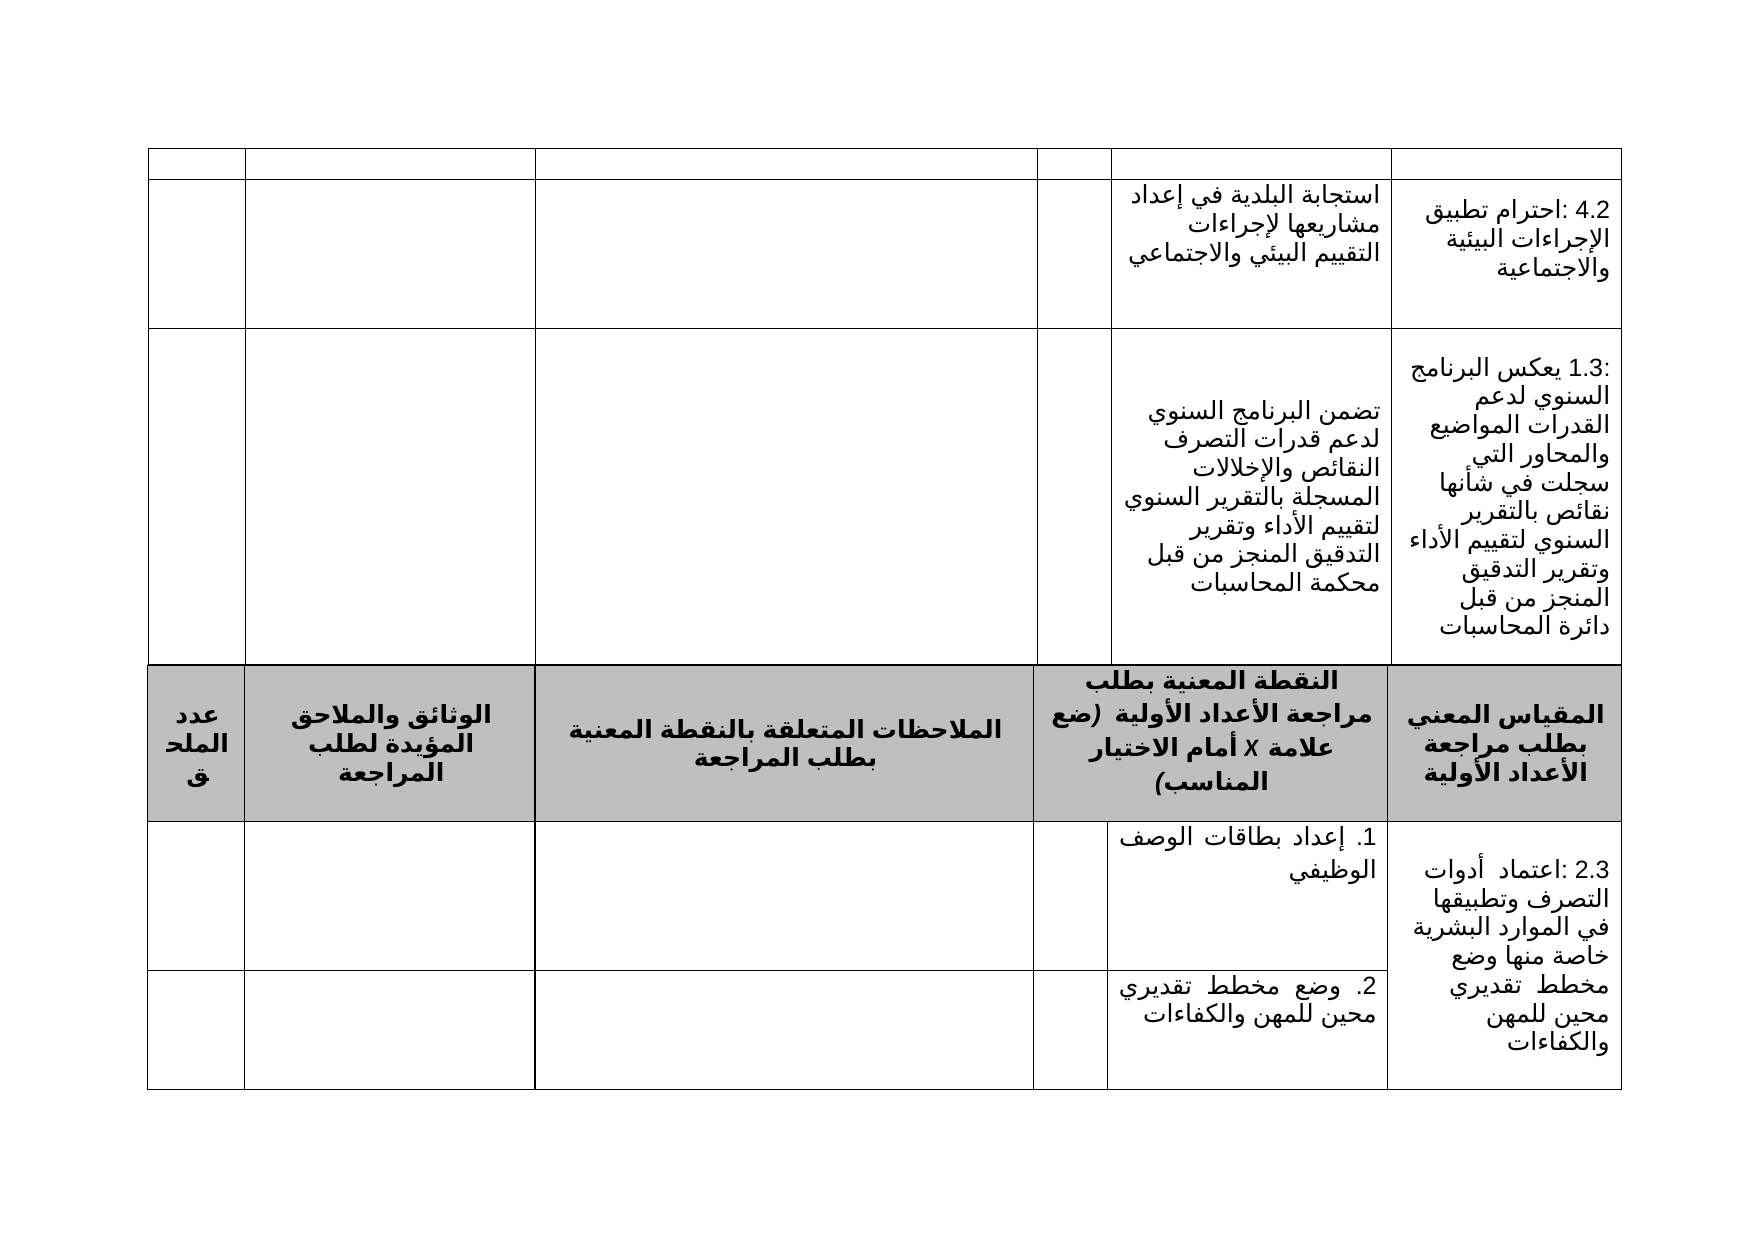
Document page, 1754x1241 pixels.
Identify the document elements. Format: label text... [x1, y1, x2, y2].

table_cell [536, 149, 1037, 179]
table_cell [149, 180, 245, 327]
table_cell [1034, 822, 1107, 969]
table_cell [148, 971, 244, 1089]
table_header عدد الملحق [148, 666, 244, 821]
table_cell [246, 329, 535, 664]
table_cell [246, 149, 535, 179]
table_cell تضمن البرنامج السنوي لدعم قدرات التصرف النقائص والإخلالات المسجلة بالتقرير السنوي لتقييم الأداء وتقرير التدقيق المنجز من قبل محكمة المحاسبات [1112, 329, 1391, 664]
table_cell استجابة البلدية في إعداد مشاريعها لإجراءات التقييم البيئي والاجتماعي [1112, 180, 1391, 327]
table_cell [148, 822, 244, 969]
table_cell [245, 822, 534, 969]
table_cell [536, 822, 1033, 969]
table_cell 2.3 :اعتماد أدوات التصرف وتطبيقها في الموارد البشرية خاصة منها وضع مخطط تقديري محين للمهن والكفاءات [1388, 822, 1621, 1089]
table_cell [1038, 329, 1111, 664]
table_cell :1.3 يعكس البرنامج السنوي لدعم القدرات المواضيع والمحاور التي سجلت في شأنها نقائص بالتقرير السنوي لتقييم الأداء وتقرير التدقيق المنجز من قبل دائرة المحاسبات [1392, 329, 1621, 664]
table_cell [149, 149, 245, 179]
table_cell [246, 180, 535, 327]
table_cell [536, 180, 1037, 327]
table_header الوثائق والملاحق المؤيدة لطلب المراجعة [245, 666, 534, 821]
table_header النقطة المعنية بطلب مراجعة الأعداد الأولية (ضع علامة X أمام الاختيار المناسب) [1034, 666, 1387, 821]
table_cell [536, 329, 1037, 664]
table_cell [1038, 149, 1111, 179]
table_header المقياس المعني بطلب مراجعة الأعداد الأولية [1388, 666, 1621, 821]
table_cell [1034, 971, 1107, 1089]
table_header الملاحظات المتعلقة بالنقطة المعنية بطلب المراجعة [536, 666, 1033, 821]
table_cell 2. وضع مخطط تقديري محين للمهن والكفاءات [1108, 971, 1387, 1089]
table_cell [536, 971, 1033, 1089]
table_cell [245, 971, 534, 1089]
table_cell [1038, 180, 1111, 327]
table_cell 1. إعداد بطاقات الوصف الوظيفي [1108, 822, 1387, 969]
table_cell [149, 329, 245, 664]
table_cell 4.2 :احترام تطبيق الإجراءات البيئية والاجتماعية [1392, 180, 1621, 327]
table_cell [1112, 149, 1391, 179]
